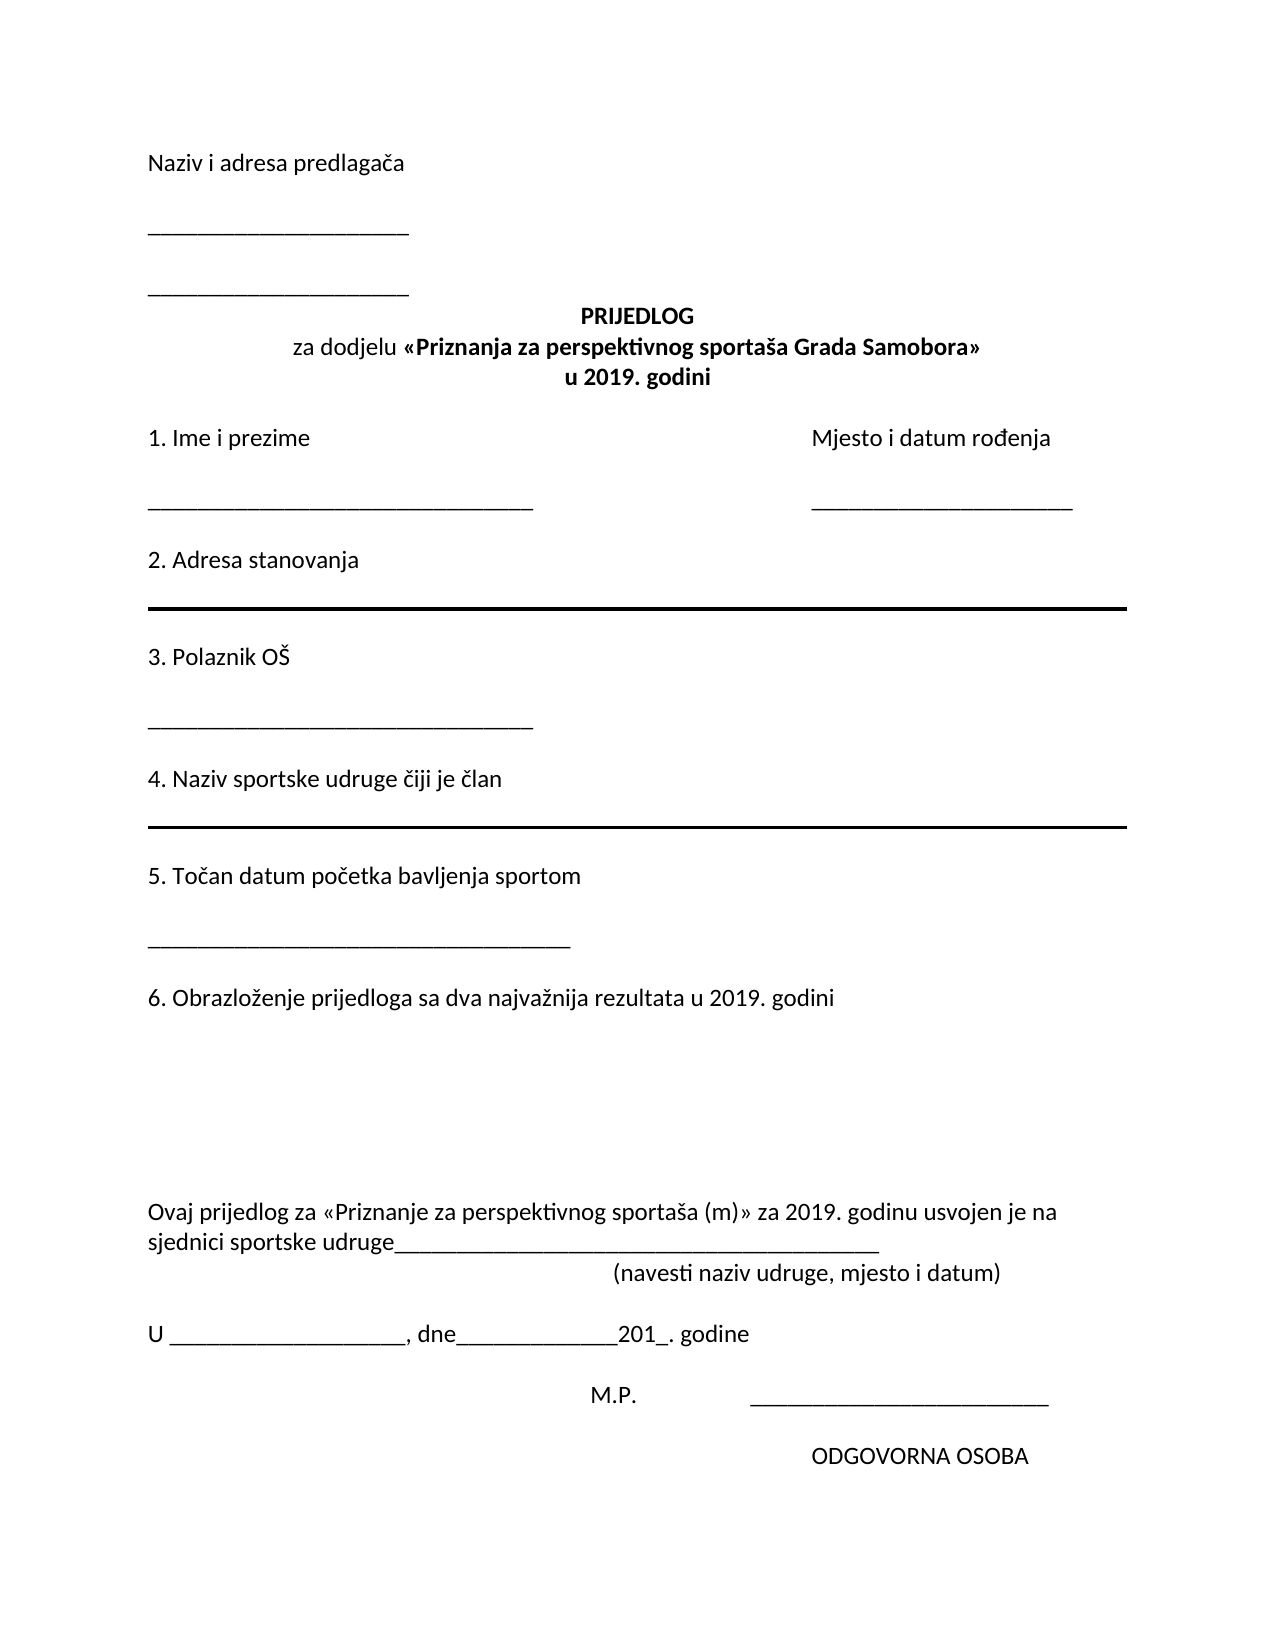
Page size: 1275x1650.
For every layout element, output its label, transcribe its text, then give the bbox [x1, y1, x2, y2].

text 2. Adresa stanovanja [148, 544, 1127, 575]
text 5. Točan datum početka bavljenja sportom [148, 860, 1127, 891]
text _____________________ [148, 270, 1127, 300]
text 3. Polaznik OŠ [148, 641, 1127, 672]
text 4. Naziv sportske udruge čiji je član [148, 763, 1127, 794]
text _______________________________ [148, 702, 1127, 733]
text __________________________________ [148, 921, 1127, 952]
text Ovaj prijedlog za «Priznanje za perspektivnog sportaša (m)» za 2019. godinu usvojen je na sjednici sportske udruge_______________________________________ [148, 1196, 1127, 1257]
text 1. Ime i prezime Mjesto i datum rođenja [148, 422, 1127, 453]
text (navesti naziv udruge, mjesto i datum) [148, 1257, 1127, 1287]
text Naziv i adresa predlagača [148, 148, 1127, 178]
text u 2019. godini [148, 361, 1127, 392]
text _______________________________ _____________________ [148, 483, 1127, 514]
text M.P. ________________________ [148, 1379, 1127, 1409]
text U ___________________, dne_____________201_. godine [148, 1318, 1127, 1348]
text za dodjelu «Priznanja za perspektivnog sportaša Grada Samobora» [148, 331, 1127, 361]
text PRIJEDLOG [148, 300, 1127, 331]
text 6. Obrazloženje prijedloga sa dva najvažnija rezultata u 2019. godini [148, 982, 1127, 1013]
text _____________________ [148, 209, 1127, 239]
text ODGOVORNA OSOBA [148, 1440, 1127, 1470]
